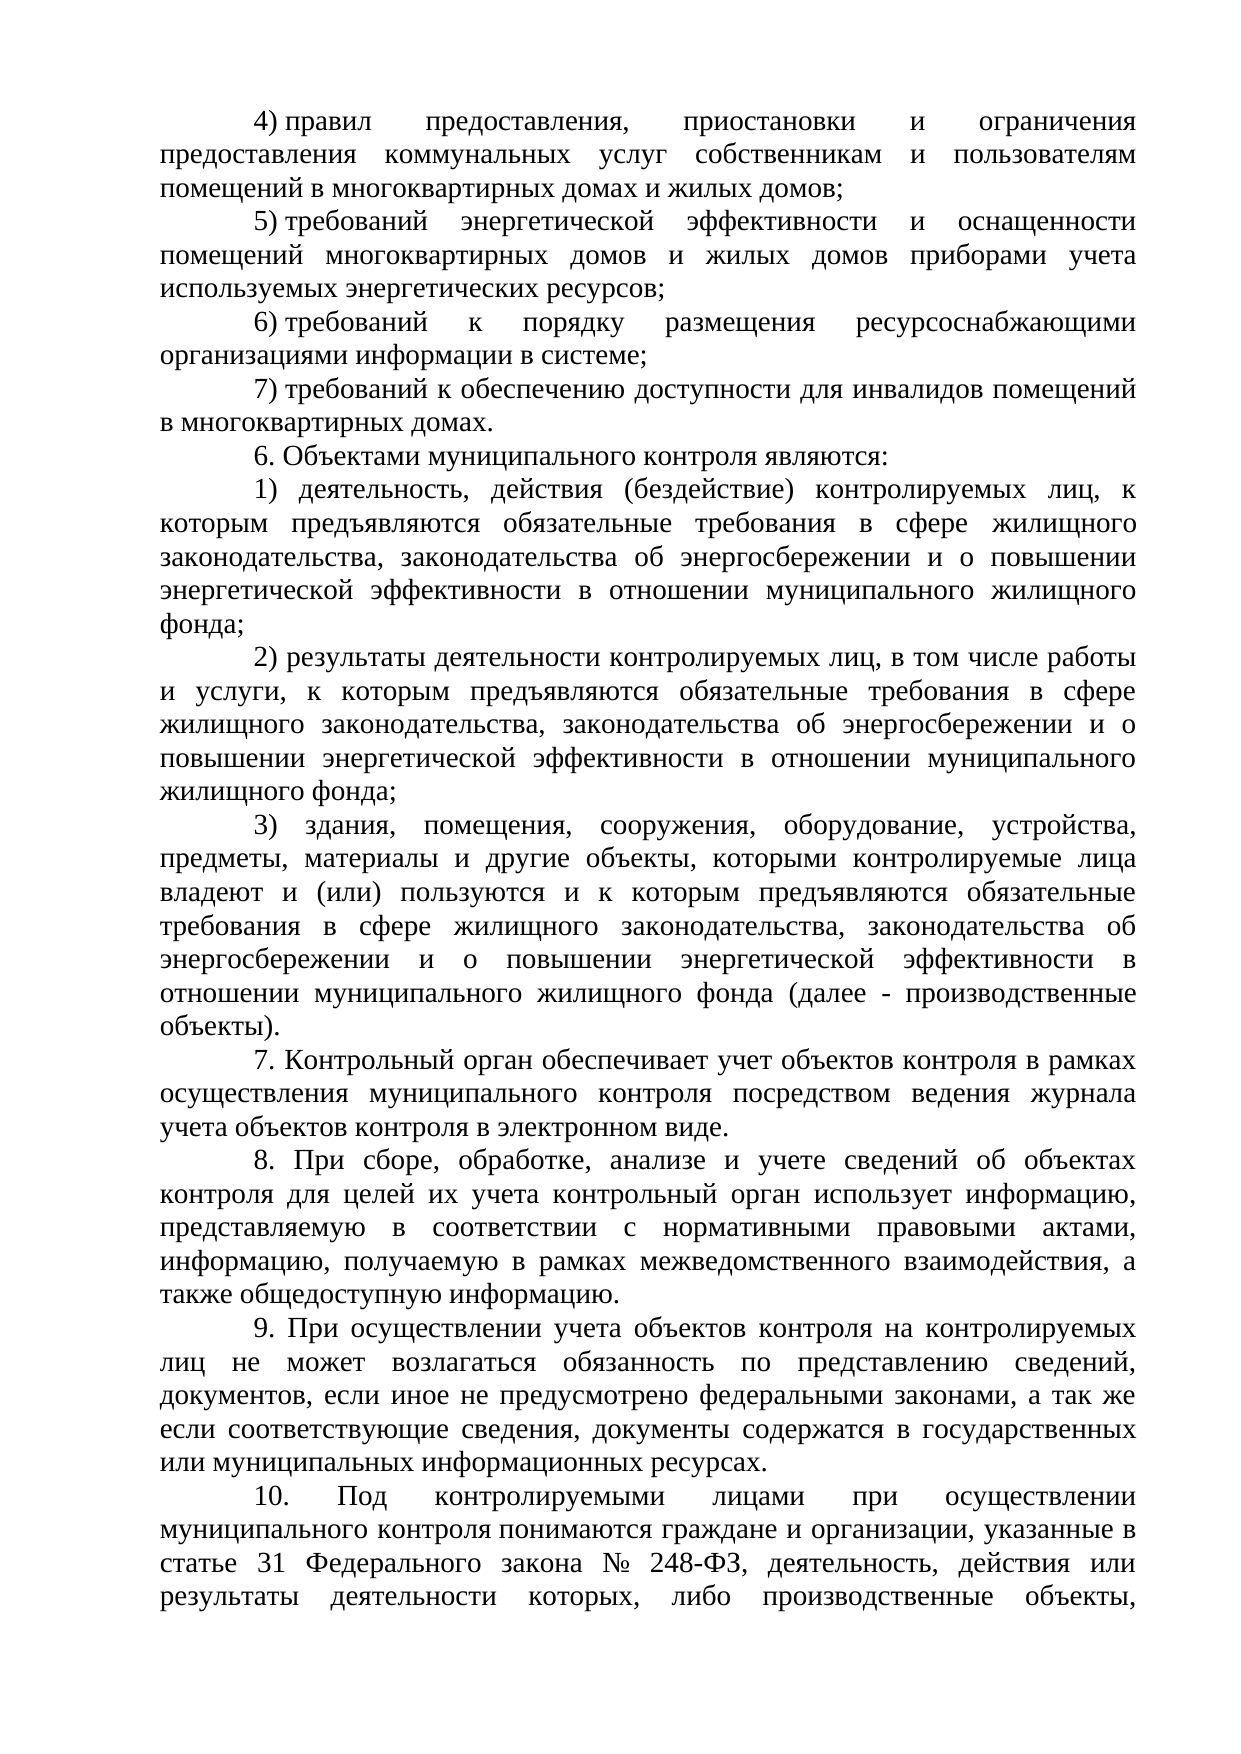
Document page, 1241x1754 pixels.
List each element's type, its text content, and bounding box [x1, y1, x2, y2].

text 7) требований к обеспечению доступности для инвалидов помещений в многоквартирных домах. [159, 371, 1137, 438]
text 4) правил предоставления, приостановки и ограничения предоставления коммунальных услуг собственникам и пользователям помещений в многоквартирных домах и жилых домов; [159, 103, 1137, 203]
text 8. При сборе, обработке, анализе и учете сведений об объектах контроля для целей их учета контрольный орган использует информацию, представляемую в соответствии с нормативными правовыми актами, информацию, получаемую в рамках межведомственного взаимодействия, а также общедоступную информацию. [159, 1142, 1137, 1310]
text 6) требований к порядку размещения ресурсоснабжающими организациями информации в системе; [159, 304, 1137, 371]
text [159, 1478, 1137, 1612]
text 3) здания, помещения, сооружения, оборудование, устройства, предметы, материалы и другие объекты, которыми контролируемые лица владеют и (или) пользуются и к которым предъявляются обязательные требования в сфере жилищного законодательства, законодательства об энергосбережении и о повышении энергетической эффективности в отношении муниципального жилищного фонда (далее - производственные объекты). [159, 807, 1137, 1042]
text 5) требований энергетической эффективности и оснащенности помещений многоквартирных домов и жилых домов приборами учета используемых энергетических ресурсов; [159, 203, 1137, 304]
text 9. При осуществлении учета объектов контроля на контролируемых лиц не может возлагаться обязанность по представлению сведений, документов, если иное не предусмотрено федеральными законами, а так же если соответствующие сведения, документы содержатся в государственных или муниципальных информационных ресурсах. [159, 1310, 1137, 1478]
text 7. Контрольный орган обеспечивает учет объектов контроля в рамках осуществления муниципального контроля посредством ведения журнала учета объектов контроля в электронном виде. [159, 1042, 1137, 1142]
text 2) результаты деятельности контролируемых лиц, в том числе работы и услуги, к которым предъявляются обязательные требования в сфере жилищного законодательства, законодательства об энергосбережении и о повышении энергетической эффективности в отношении муниципального жилищного фонда; [159, 639, 1137, 807]
text 1) деятельность, действия (бездействие) контролируемых лиц, к которым предъявляются обязательные требования в сфере жилищного законодательства, законодательства об энергосбережении и о повышении энергетической эффективности в отношении муниципального жилищного фонда; [159, 472, 1137, 639]
text 6. Объектами муниципального контроля являются: [159, 438, 1137, 472]
